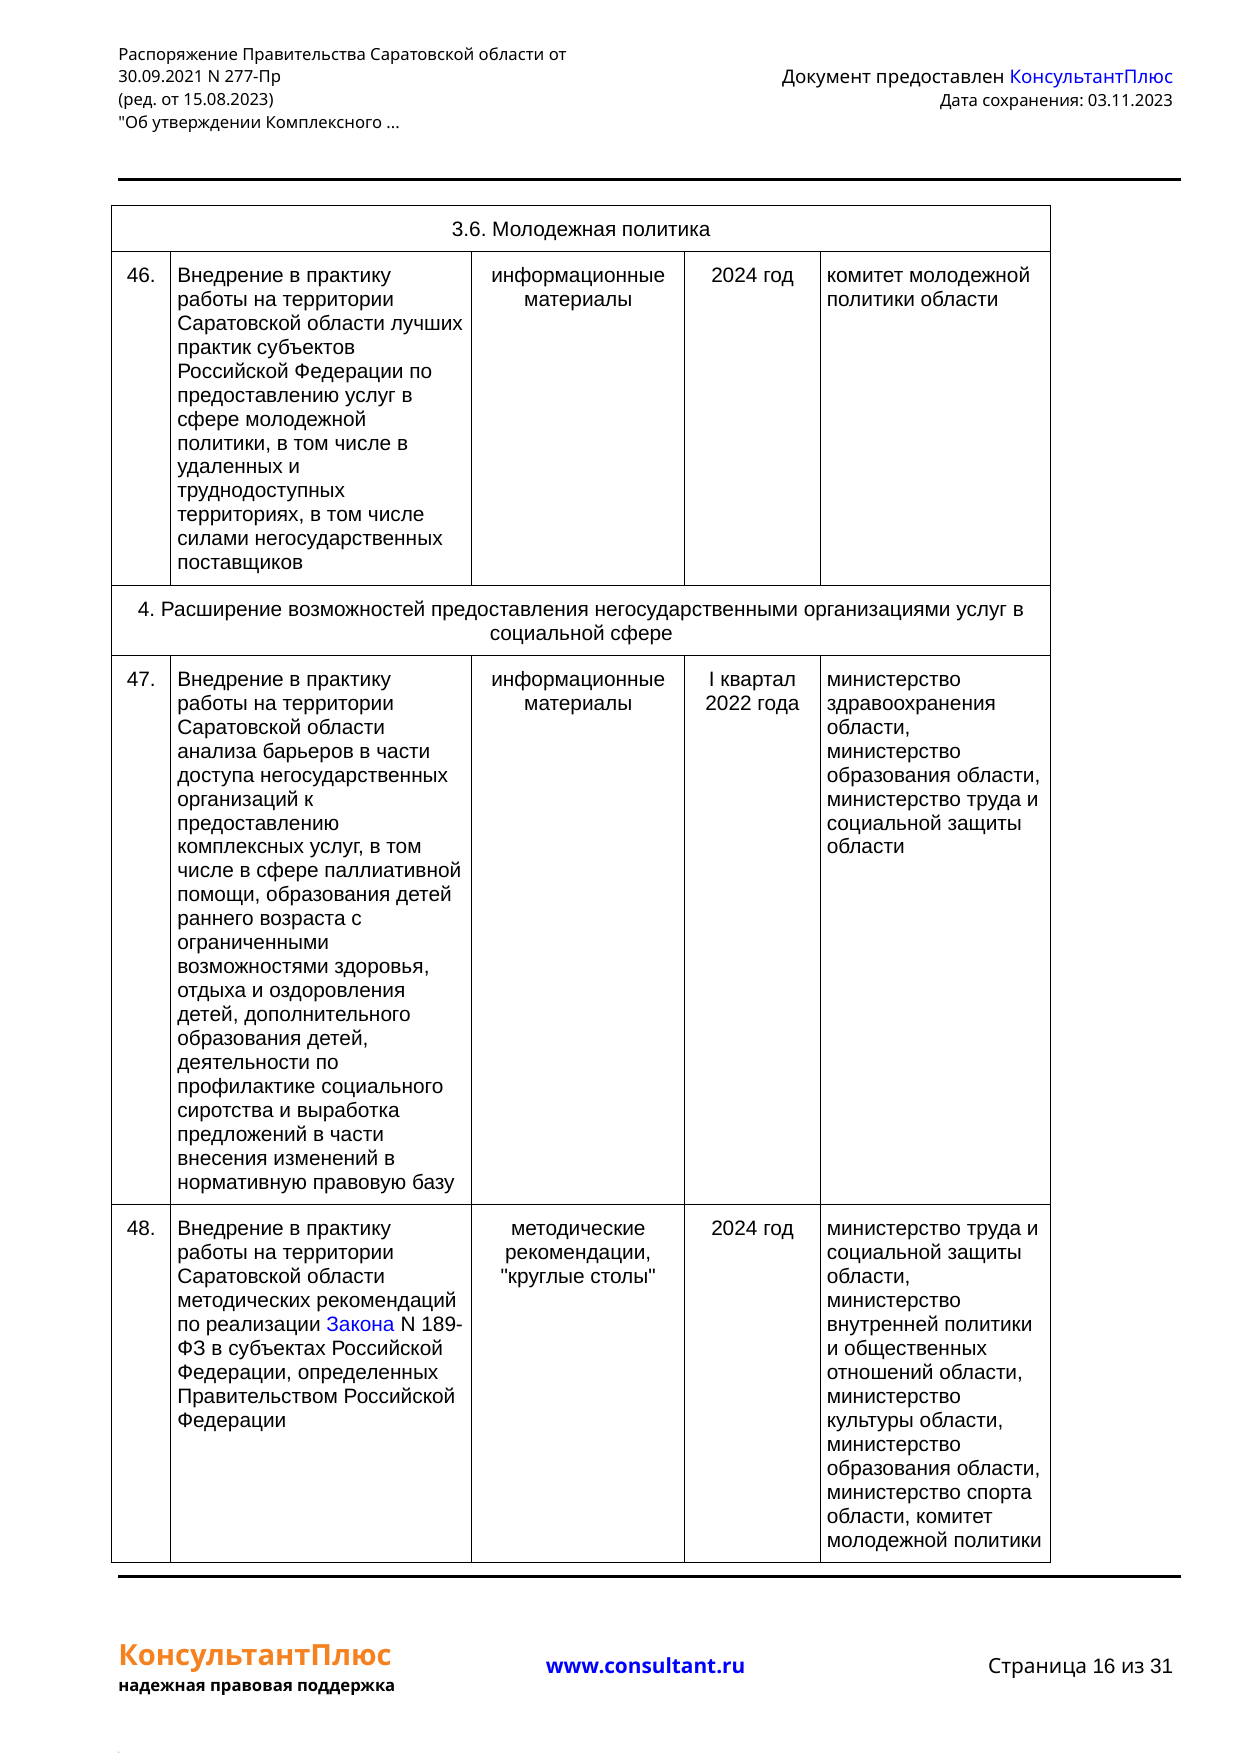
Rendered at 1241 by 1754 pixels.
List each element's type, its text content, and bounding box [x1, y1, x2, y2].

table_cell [821, 1205, 1050, 1562]
table_cell информационные материалы [472, 252, 684, 585]
table_cell 48. [112, 1205, 170, 1562]
table_cell 2024 год [685, 252, 820, 585]
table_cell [472, 1205, 684, 1562]
table_cell Внедрение в практику работы на территории Саратовской области лучших практик субъектов Российской Федерации по предоставлению услуг в сфере молодежной политики, в том числе в удаленных и труднодоступных территориях, в том числе силами негосударственных поставщиков [171, 252, 471, 585]
table_cell 2024 год [685, 1205, 820, 1562]
table_cell 46. [112, 252, 170, 585]
table_cell 47. [112, 656, 170, 1204]
table_cell Внедрение в практику работы на территории Саратовской области анализа барьеров в части доступа негосударственных организаций к предоставлению комплексных услуг, в том числе в сфере паллиативной помощи, образования детей раннего возраста с ограниченными возможностями здоровья, отдыха и оздоровления детей, дополнительного образования детей, деятельности по профилактике социального сиротства и выработка предложений в части внесения изменений в нормативную правовую базу [171, 656, 471, 1204]
table_cell 4. Расширение возможностей предоставления негосударственными организациями услуг в социальной сфере [112, 586, 1050, 655]
table_cell 3.6. Молодежная политика [112, 206, 1050, 251]
table_cell I квартал 2022 года [685, 656, 820, 1204]
table_cell информационные материалы [472, 656, 684, 1204]
table_cell комитет молодежной политики области [821, 252, 1050, 585]
table_cell министерство здравоохранения области, министерство образования области, министерство труда и социальной защиты области [821, 656, 1050, 1204]
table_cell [171, 1205, 471, 1562]
